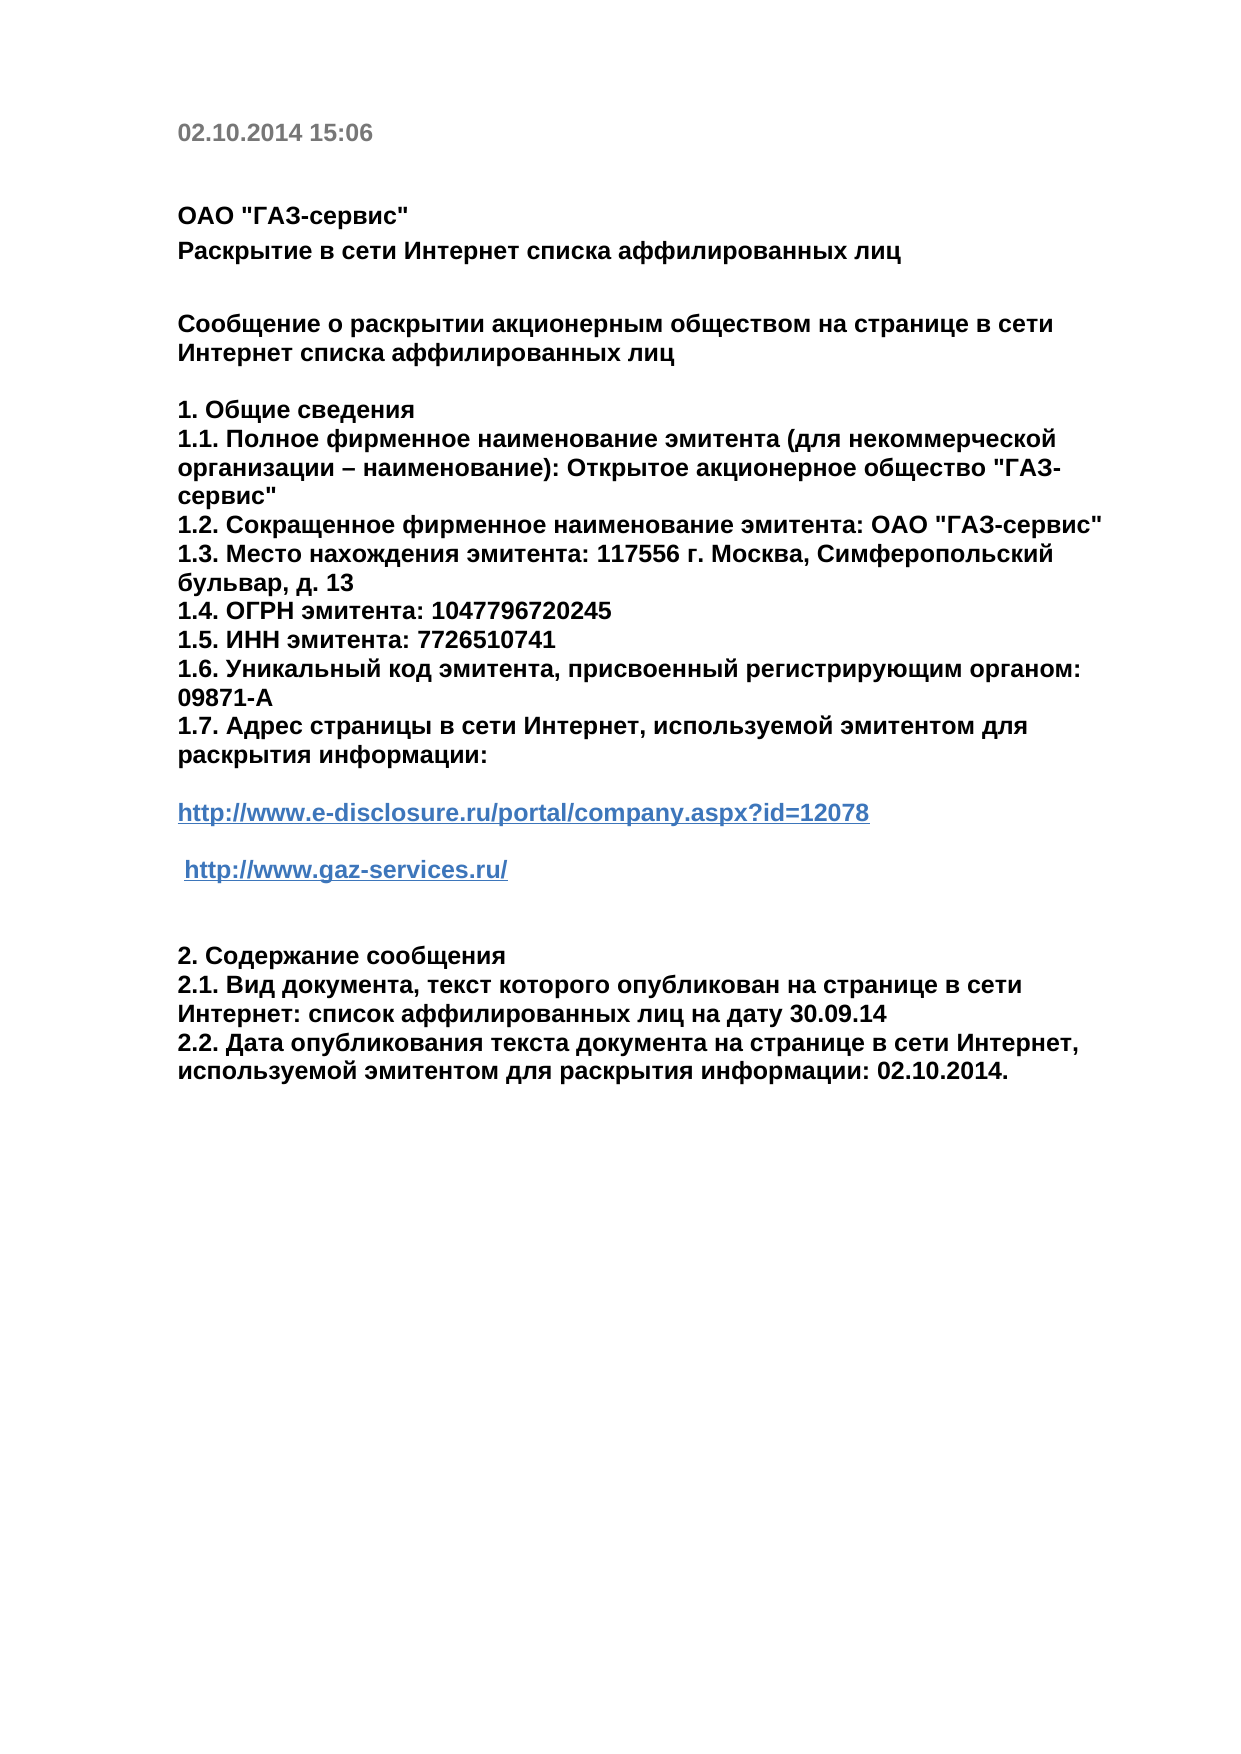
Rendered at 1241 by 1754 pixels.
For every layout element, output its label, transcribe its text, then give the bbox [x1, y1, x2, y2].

text 2. Содержание сообщения 2.1. Вид документа, текст которого опубликован на странице в сети Интернет: список аффилированных лиц на дату 30.09.14 2.2. Дата опубликования текста документа на странице в сети Интернет, используемой эмитентом для раскрытия информации: 02.10.2014. [177, 884, 1152, 1085]
text ОАО "ГАЗ-сервис" [177, 201, 1152, 229]
text http://www.gaz-services.ru/ [177, 855, 1152, 884]
text Сообщение о раскрытии акционерным обществом на странице в сети Интернет списка аффилированных лиц 1. Общие сведения 1.1. Полное фирменное наименование эмитента (для некоммерческой организации – наименование): Открытое акционерное общество "ГАЗ-сервис" 1.2. Сокращенное фирменное наименование эмитента: ОАО "ГАЗ-сервис" 1.3. Место нахождения эмитента: 117556 г. Москва, Симферопольский бульвар, д. 13 1.4. ОГРН эмитента: 1047796720245 1.5. ИНН эмитента: 7726510741 1.6. Уникальный код эмитента, присвоенный регистрирующим органом: 09871-A 1.7. Адрес страницы в сети Интернет, используемой эмитентом для раскрытия информации: [177, 309, 1152, 769]
text Раскрытие в сети Интернет списка аффилированных лиц [177, 236, 1152, 264]
text 02.10.2014 15:06 [177, 118, 1152, 147]
text http://www.e-disclosure.ru/portal/company.aspx?id=12078 [177, 797, 1152, 826]
